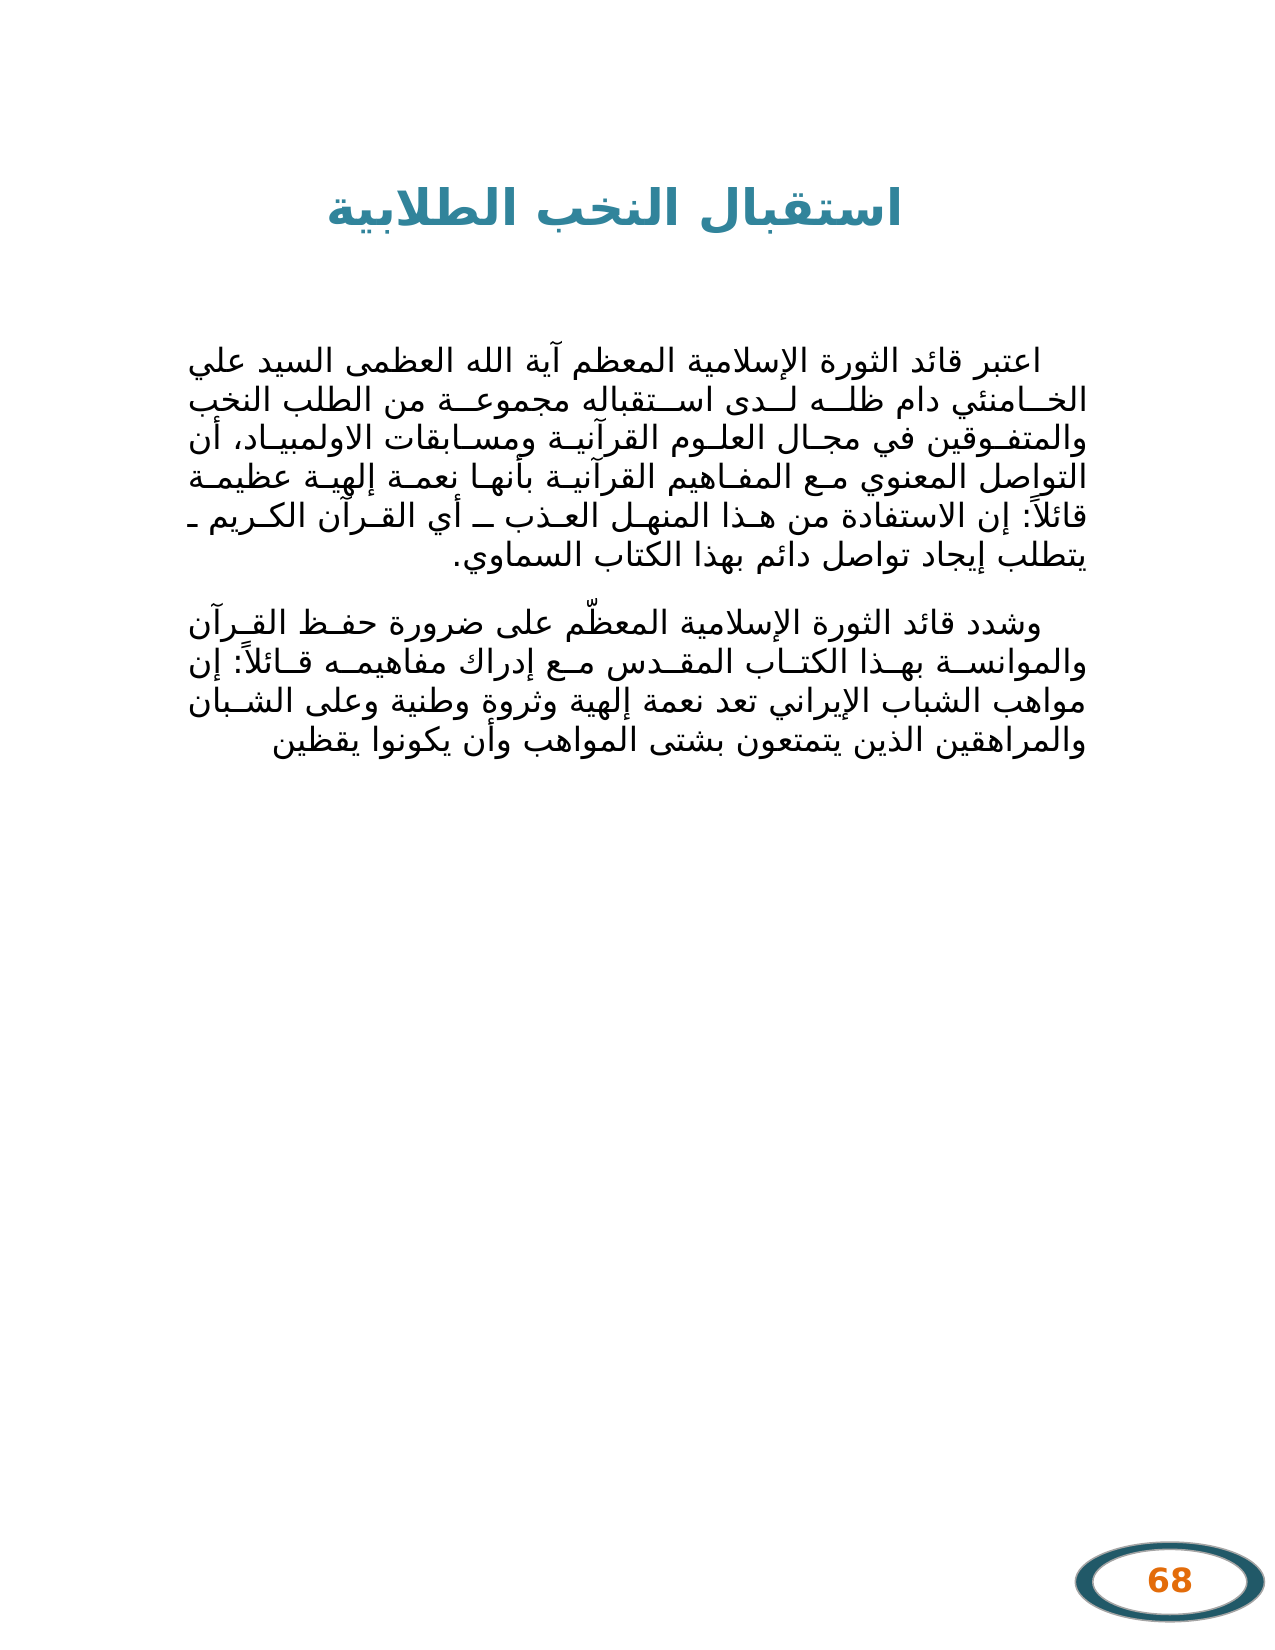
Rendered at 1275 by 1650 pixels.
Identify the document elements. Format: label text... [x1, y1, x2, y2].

text اعتبر قائد الثورة الإسلامية المعظم آية الله العظمى السيد علي الخامنئي دام ظله لدى استقباله مجموعة من الطلب النخب والمتفوقين في مجال العلوم القرآنية ومسابقات الاولمبياد، أن التواصل المعنوي مع المفاهيم القرآنية بأنها نعمة إلهية عظيمة قائلاً: إن الاستفادة من هذا المنهل العذب ـ أي القرآن الكريم ـ يتطلب إيجاد تواصل دائم بهذا الكتاب السماوي. [187, 341, 1087, 574]
text استقبال النخب الطلابية [187, 179, 1087, 237]
text وشدد قائد الثورة الإسلامية المعظّم على ضرورة حفظ القرآن والموانسة بهذا الكتاب المقدس مع إدراك مفاهيمه قائلاً: إن مواهب الشباب الإيراني تعد نعمة إلهية وثروة وطنية وعلى الشبان والمراهقين الذين يتمتعون بشتى المواهب وأن يكونوا يقظين [187, 603, 1087, 759]
